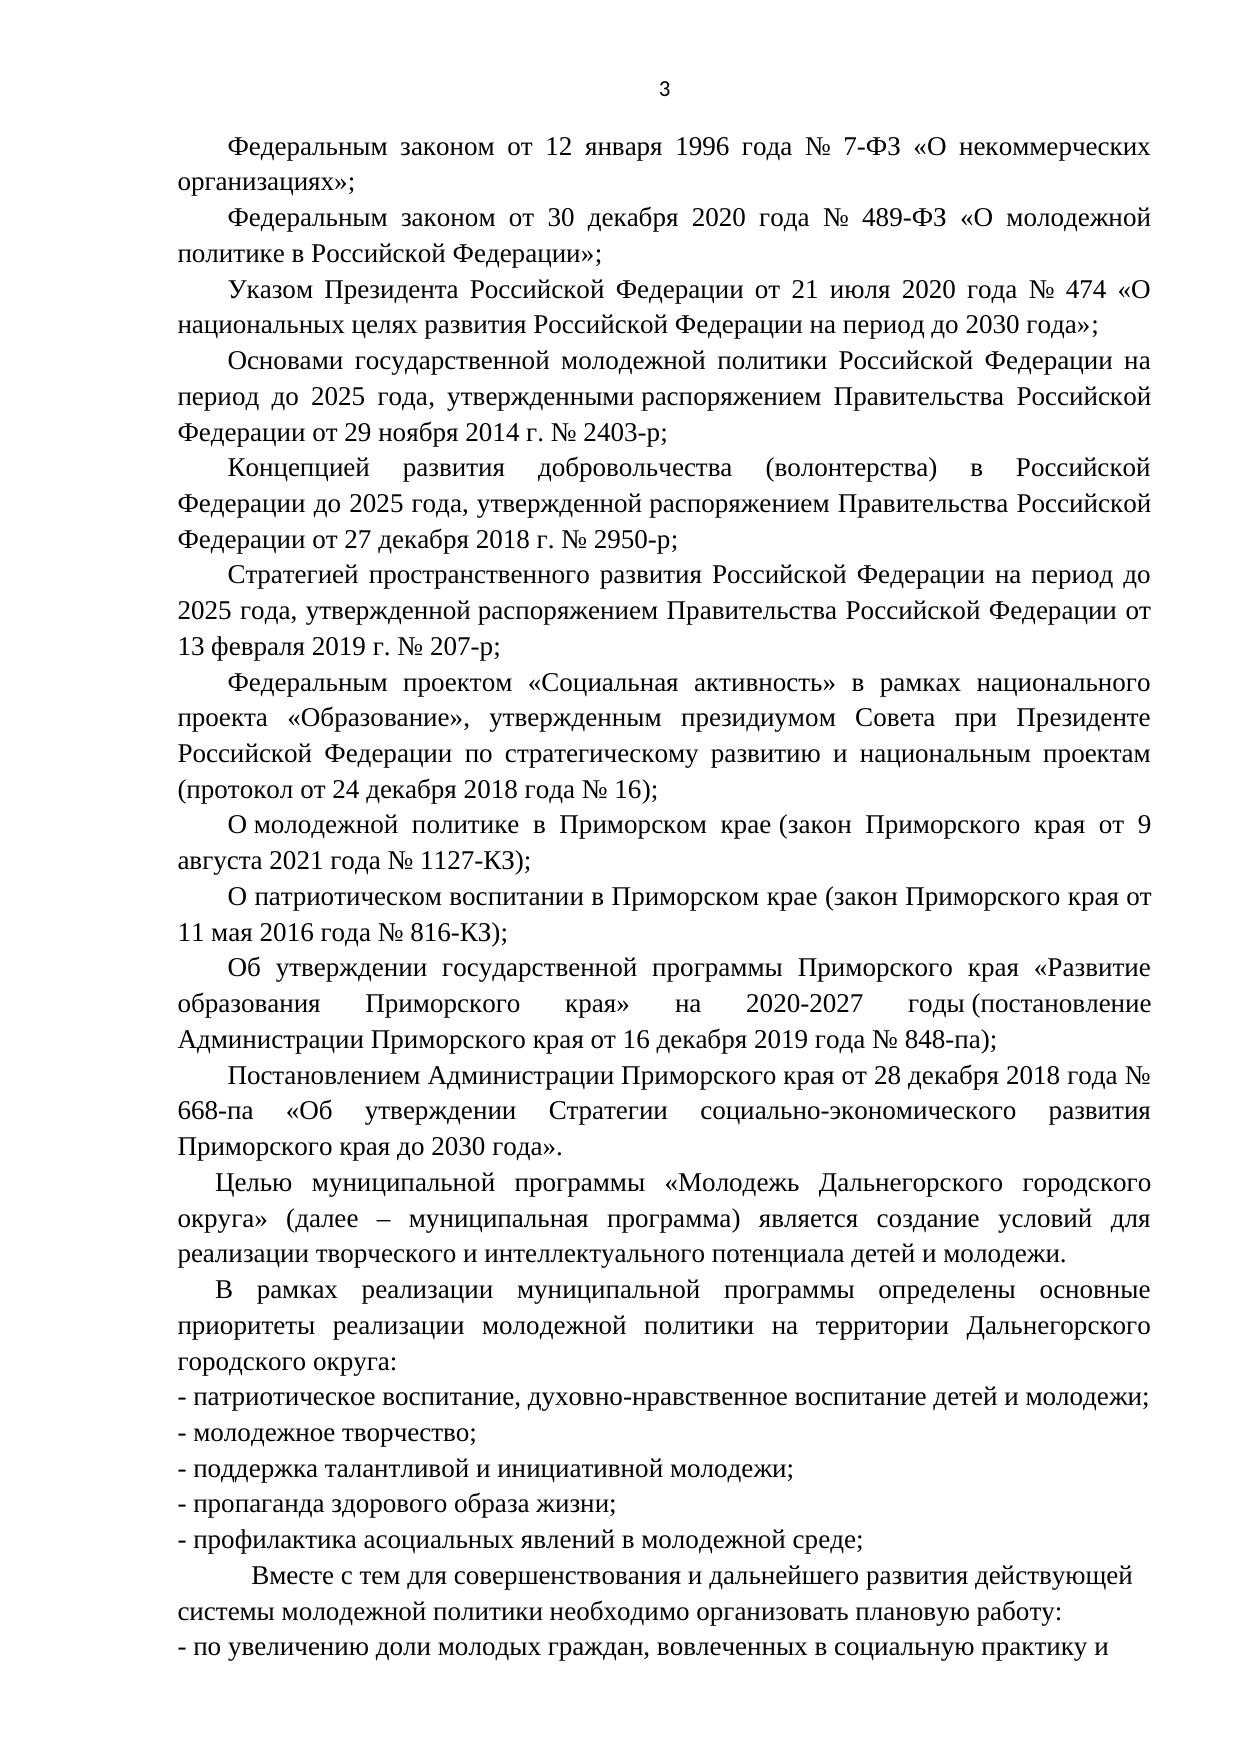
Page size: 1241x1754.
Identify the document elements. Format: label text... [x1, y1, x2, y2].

text Стратегией пространственного развития Российской Федерации на период до 2025 года, утвержденной распоряжением Правительства Российской Федерации от 13 февраля 2019 г. № 207-р; [177, 558, 1152, 661]
text Постановлением Администрации Приморского края от 28 декабря 2018 года № 668-па «Об утверждении Стратегии социально-экономического развития Приморского края до 2030 года». [177, 1059, 1152, 1161]
text Основами государственной молодежной политики Российской Федерации на период до 2025 года, утвержденными распоряжением Правительства Российской Федерации от 29 ноября 2014 г. № 2403-р; [177, 344, 1152, 447]
text Об утверждении государственной программы Приморского края «Развитие образования Приморского края» на 2020-2027 годы (постановление Администрации Приморского края от 16 декабря 2019 года № 848-па); [177, 952, 1152, 1054]
text Целью муниципальной программы «Молодежь Дальнегорского городского округа» (далее – муниципальная программа) является создание условий для реализации творческого и интеллектуального потенциала детей и молодежи. [177, 1166, 1152, 1268]
text Федеральным проектом «Социальная активность» в рамках национального проекта «Образование», утвержденным президиумом Совета при Президенте Российской Федерации по стратегическому развитию и национальным проектам (протокол от 24 декабря 2018 года № 16); [177, 666, 1152, 804]
text Концепцией развития добровольчества (волонтерства) в Российской Федерации до 2025 года, утвержденной распоряжением Правительства Российской Федерации от 27 декабря 2018 г. № 2950-р; [177, 451, 1152, 554]
text В рамках реализации муниципальной программы определены основные приоритеты реализации молодежной политики на территории Дальнегорского городского округа: [177, 1273, 1152, 1376]
text Федеральным законом от 12 января 1996 года № 7-ФЗ «О некоммерческих организациях»; [177, 130, 1152, 197]
text - патриотическое воспитание, духовно-нравственное воспитание детей и молодежи; - молодежное творчество; - поддержка талантливой и инициативной молодежи; - пропаганда здорового образа жизни; - профилактика асоциальных явлений в молодежной среде; [177, 1380, 1152, 1554]
text Указом Президента Российской Федерации от 21 июля 2020 года № 474 «О национальных целях развития Российской Федерации на период до 2030 года»; [177, 273, 1152, 339]
text О патриотическом воспитании в Приморском крае (закон Приморского края от 11 мая 2016 года № 816-КЗ); [177, 880, 1152, 947]
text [177, 1559, 1152, 1662]
text Федеральным законом от 30 декабря 2020 года № 489-ФЗ «О молодежной политике в Российской Федерации»; [177, 201, 1152, 268]
text О молодежной политике в Приморском крае (закон Приморского края от 9 августа 2021 года № 1127-КЗ); [177, 809, 1152, 876]
